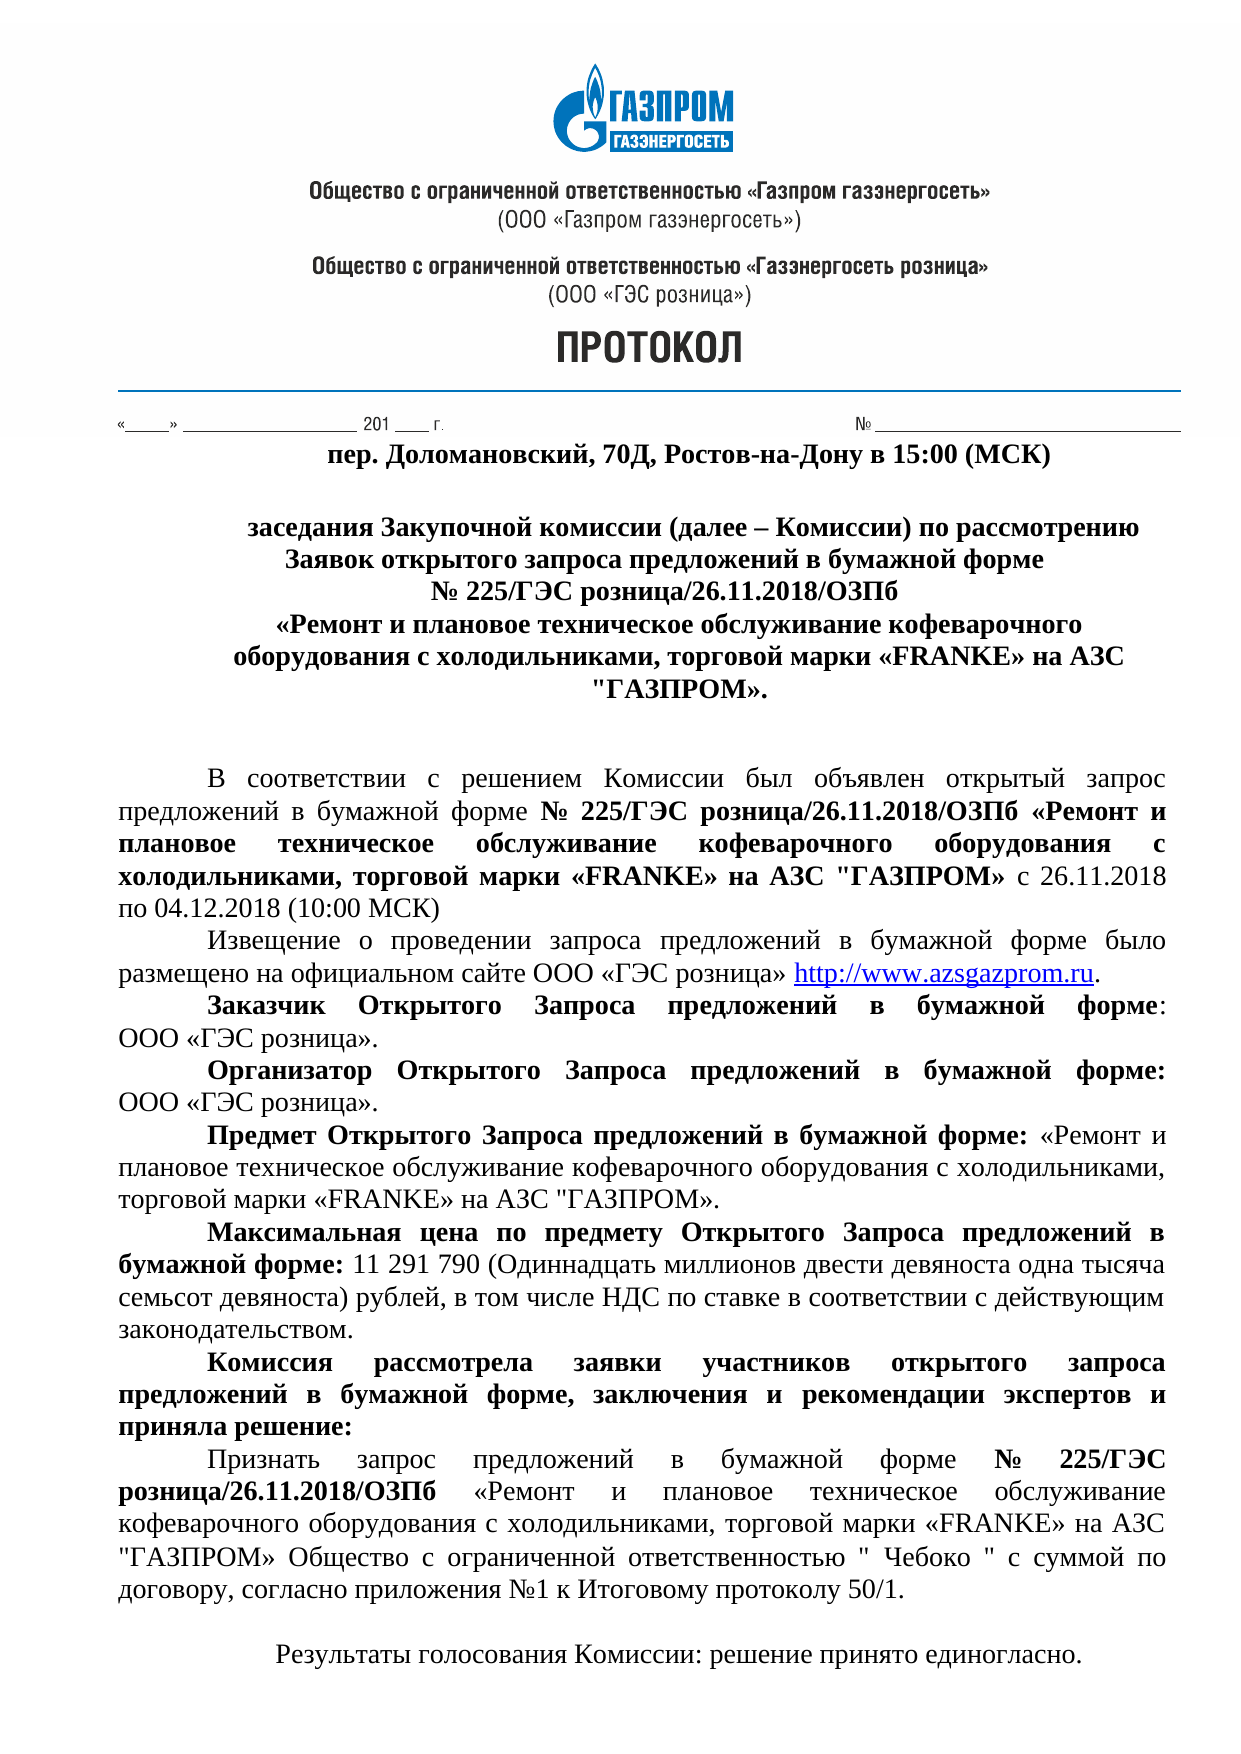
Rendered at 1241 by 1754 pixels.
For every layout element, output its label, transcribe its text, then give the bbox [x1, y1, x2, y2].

table_header пер. Доломановский, 70Д, Ростов-на-Дону в 15:00 (МСК) [144, 437, 1152, 473]
text Предмет Открытого Запроса предложений в бумажной форме: «Ремонт и плановое техническое обслуживание кофеварочного оборудования с холодильниками, торговой марки «FRANKE» на АЗС "ГАЗПРОМ». [118, 1118, 1167, 1215]
text Максимальная цена по предмету Открытого Запроса предложений в бумажной форме: 11 291 790 (Одиннадцать миллионов двести девяноста одна тысяча семьсот девяноста) рублей, в том числе НДС по ставке в соответствии с действующим законодательством. [118, 1215, 1167, 1344]
text Результаты голосования Комиссии: решение принято единогласно. [148, 1637, 1152, 1670]
text Организатор Открытого Запроса предложений в бумажной форме: ООО «ГЭС розница». [118, 1053, 1167, 1118]
text Комиссия рассмотрела заявки участников открытого запроса предложений в бумажной форме, заключения и рекомендации экспертов и приняла решение: [118, 1344, 1167, 1442]
text Извещение о проведении запроса предложений в бумажной форме было размещено на официальном сайте ООО «ГЭС розница» http://www.azsgazprom.ru. [118, 923, 1167, 988]
table_header заседания Закупочной комиссии (далее – Комиссии) по рассмотрению Заявок открытого запроса предложений в бумажной форме № 225/ГЭС розница/26.11.2018/ОЗПб «Ремонт и плановое техническое обслуживание кофеварочного оборудования с холодильниками, торговой марки «FRANKE» на АЗС "ГАЗПРОМ». [148, 510, 1181, 761]
text Признать запрос предложений в бумажной форме № 225/ГЭС розница/26.11.2018/ОЗПб «Ремонт и плановое техническое обслуживание кофеварочного оборудования с холодильниками, торговой марки «FRANKE» на АЗС "ГАЗПРОМ» Общество с ограниченной ответственностью " Чебоко " с суммой по договору, согласно приложения №1 к Итоговому протоколу 50/1. [118, 1442, 1167, 1605]
text Заказчик Открытого Запроса предложений в бумажной форме: ООО «ГЭС розница». [118, 988, 1167, 1053]
text В соответствии с решением Комиссии был объявлен открытый запрос предложений в бумажной форме № 225/ГЭС розница/26.11.2018/ОЗПб «Ремонт и плановое техническое обслуживание кофеварочного оборудования с холодильниками, торговой марки «FRANKE» на АЗС "ГАЗПРОМ» с 26.11.2018 по 04.12.2018 (10:00 МСК) [118, 761, 1167, 923]
